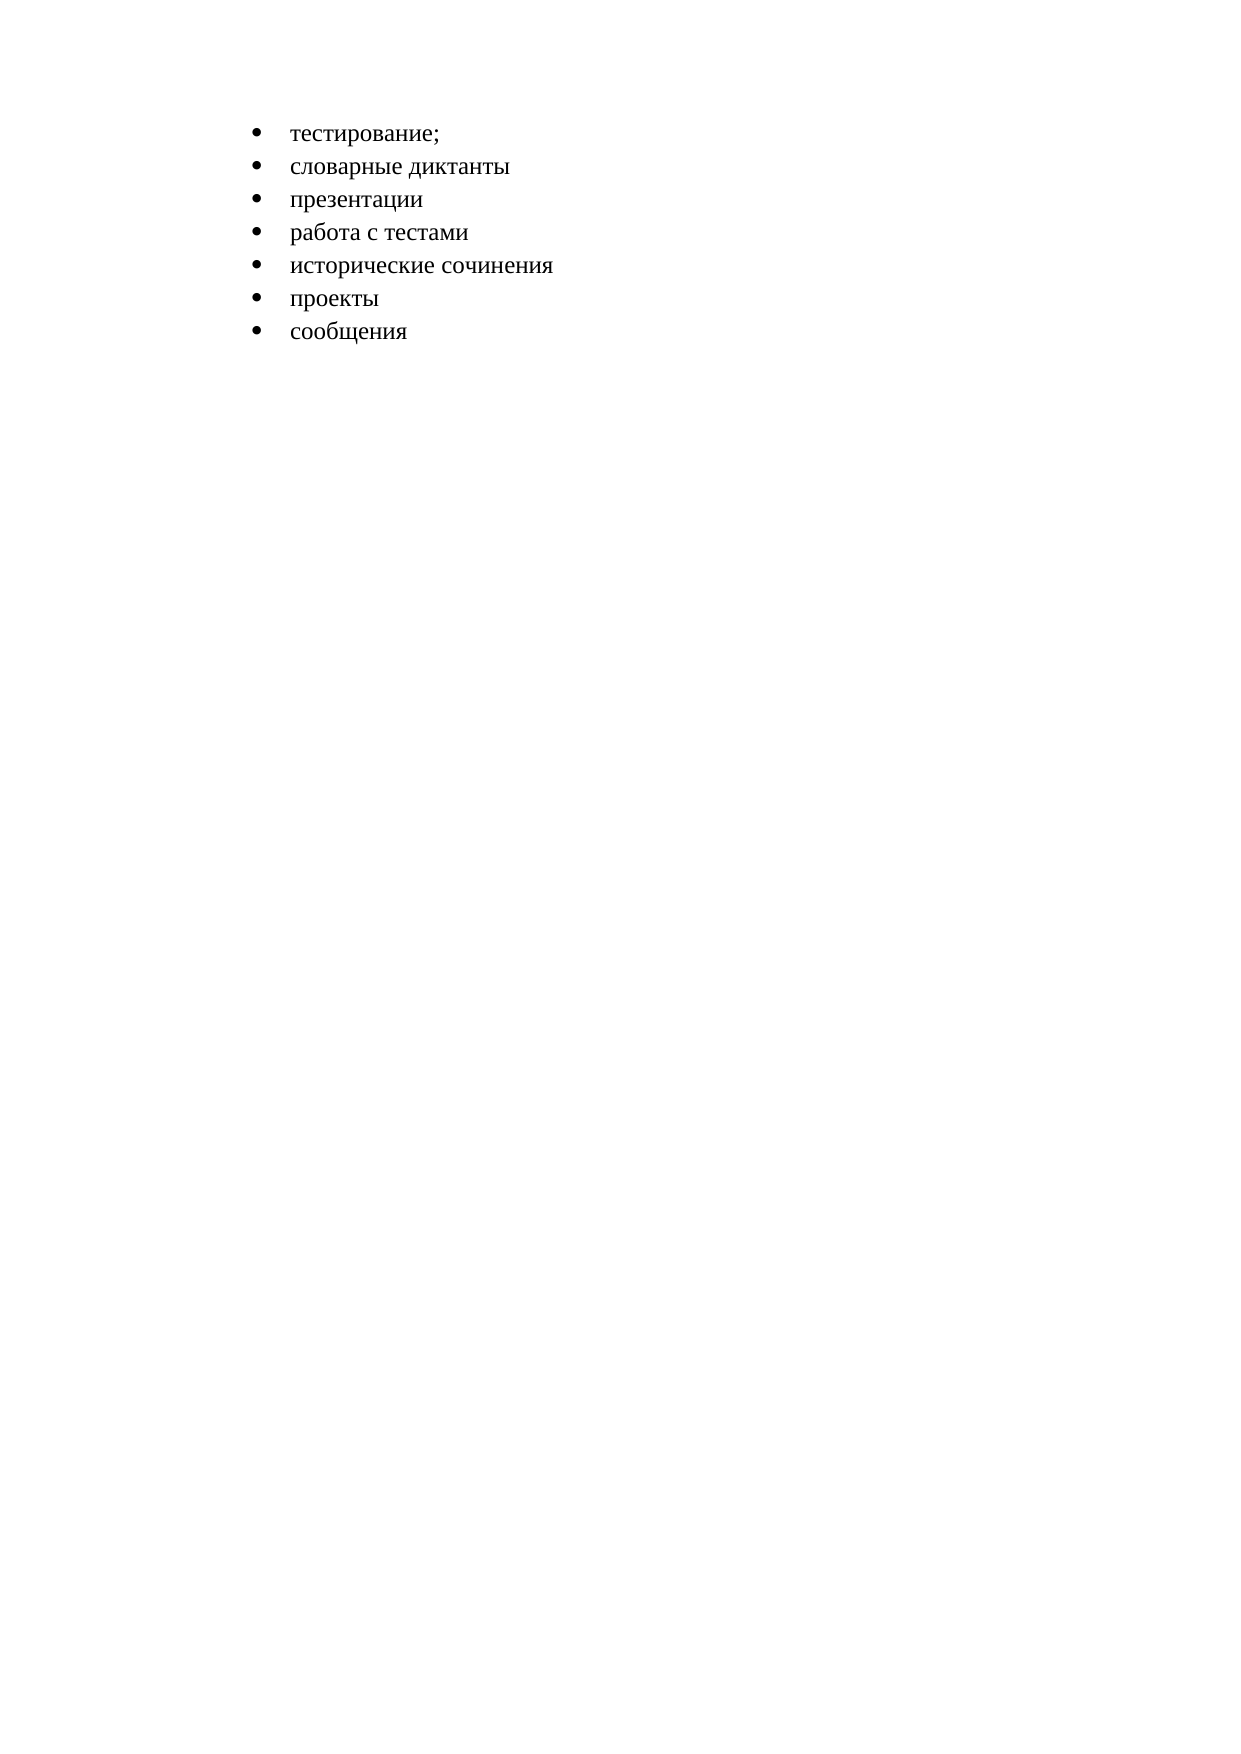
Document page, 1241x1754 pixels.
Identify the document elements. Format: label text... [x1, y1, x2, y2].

list презентации [252, 184, 1122, 213]
list словарные диктанты [252, 151, 1122, 180]
list исторические сочинения [252, 250, 1122, 279]
list сообщения [252, 316, 1122, 345]
list проекты [252, 283, 1122, 312]
list работа с тестами [252, 217, 1122, 246]
list тестирование; [252, 118, 1122, 147]
